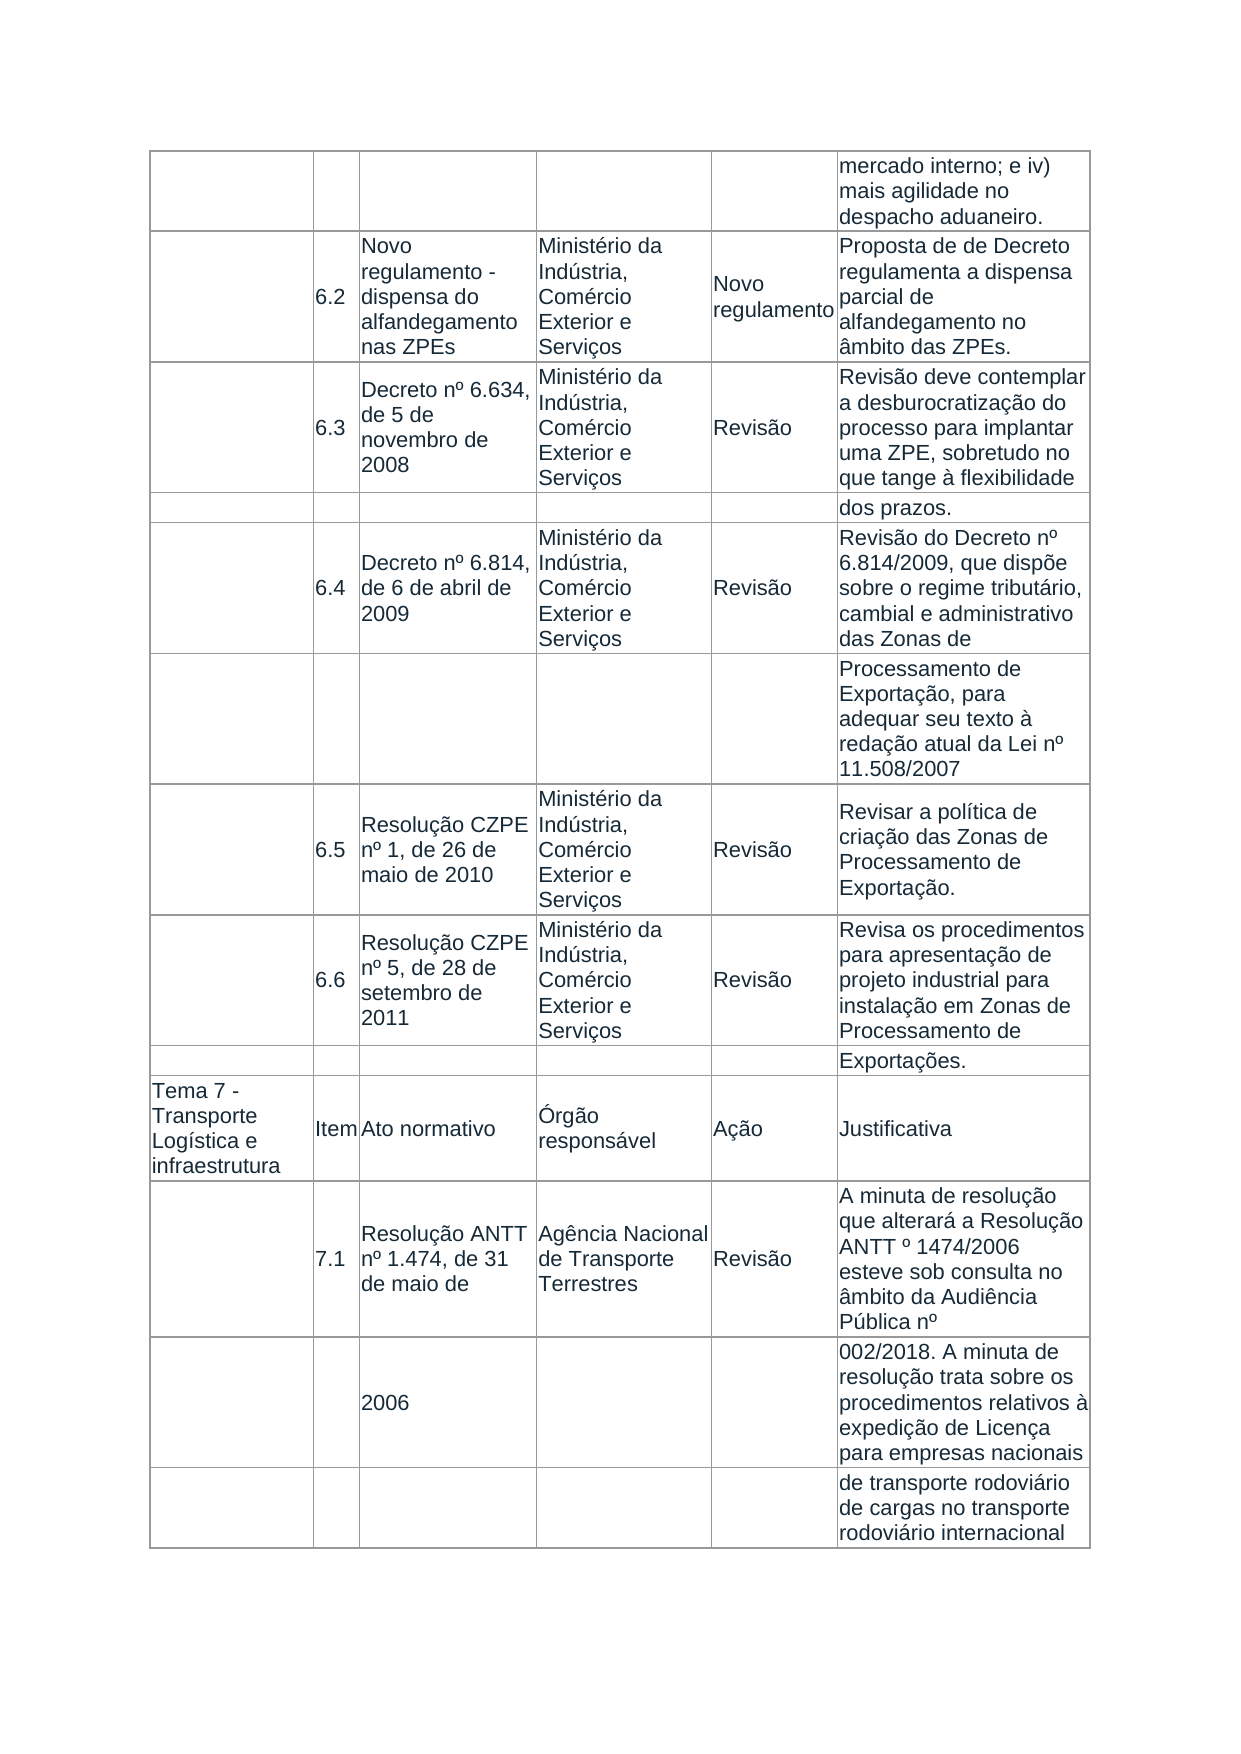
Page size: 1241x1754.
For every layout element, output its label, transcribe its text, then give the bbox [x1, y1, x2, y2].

table_cell [151, 654, 313, 783]
table_cell Ministério da Indústria, Comércio Exterior e Serviços [537, 363, 711, 492]
table_cell [712, 152, 837, 230]
table_cell [151, 363, 313, 492]
table_cell [314, 1338, 359, 1467]
table_cell Ato normativo [360, 1076, 536, 1180]
table_cell Revisar a política de criação das Zonas de Processamento de Exportação. [838, 785, 1089, 914]
table_cell [537, 1338, 711, 1467]
table_cell Revisão [712, 523, 837, 652]
table_cell [537, 1046, 711, 1074]
table_cell [360, 654, 536, 783]
table_cell [537, 493, 711, 522]
table_cell [151, 523, 313, 652]
table_cell [712, 1338, 837, 1467]
table_cell [712, 1468, 837, 1547]
table_cell 6.3 [314, 363, 359, 492]
table_cell Resolução CZPE nº 1, de 26 de maio de 2010 [360, 785, 536, 914]
table_cell [712, 1046, 837, 1074]
table_cell 002/2018. A minuta de resolução trata sobre os procedimentos relativos à expedição de Licença para empresas nacionais [838, 1338, 1089, 1467]
table_cell [360, 1468, 536, 1547]
table_cell Ministério da Indústria, Comércio Exterior e Serviços [537, 523, 711, 652]
table_cell Ministério da Indústria, Comércio Exterior e Serviços [537, 916, 711, 1044]
table_cell [537, 1468, 711, 1547]
table_cell Tema 7 - Transporte Logística e infraestrutura [151, 1076, 313, 1180]
table_cell Ação [712, 1076, 837, 1180]
table_cell dos prazos. [838, 493, 1089, 522]
table_cell [151, 1468, 313, 1547]
table_cell A minuta de resolução que alterará a Resolução ANTT º 1474/2006 esteve sob consulta no âmbito da Audiência Pública nº [838, 1182, 1089, 1336]
table_cell Resolução CZPE nº 5, de 28 de setembro de 2011 [360, 916, 536, 1044]
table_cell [838, 152, 1089, 230]
table_cell Ministério da Indústria, Comércio Exterior e Serviços [537, 232, 711, 361]
table_cell Decreto nº 6.634, de 5 de novembro de 2008 [360, 363, 536, 492]
table_cell [712, 654, 837, 783]
table_cell [314, 493, 359, 522]
table_cell Resolução ANTT nº 1.474, de 31 de maio de [360, 1182, 536, 1336]
table_cell Revisão deve contemplar a desburocratização do processo para implantar uma ZPE, sobretudo no que tange à flexibilidade [838, 363, 1089, 492]
table_cell [314, 654, 359, 783]
table_cell Revisa os procedimentos para apresentação de projeto industrial para instalação em Zonas de Processamento de [838, 916, 1089, 1044]
table_cell Revisão do Decreto nº 6.814/2009, que dispõe sobre o regime tributário, cambial e administrativo das Zonas de [838, 523, 1089, 652]
table_cell Revisão [712, 785, 837, 914]
table_cell [537, 152, 711, 230]
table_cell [838, 1468, 1089, 1547]
table_cell Proposta de de Decreto regulamenta a dispensa parcial de alfandegamento no âmbito das ZPEs. [838, 232, 1089, 361]
table_cell [151, 1338, 313, 1467]
table_cell [151, 1046, 313, 1074]
table_cell Revisão [712, 1182, 837, 1336]
table_cell Órgão responsável [537, 1076, 711, 1180]
table_cell [151, 232, 313, 361]
table_cell Revisão [712, 363, 837, 492]
table_cell 6.5 [314, 785, 359, 914]
table_cell [151, 493, 313, 522]
table_cell [314, 152, 359, 230]
table_cell Exportações. [838, 1046, 1089, 1074]
table_cell Agência Nacional de Transporte Terrestres [537, 1182, 711, 1336]
table_cell [360, 152, 536, 230]
table_cell 6.6 [314, 916, 359, 1044]
table_cell [151, 152, 313, 230]
table_cell Item [314, 1076, 359, 1180]
table_cell [151, 785, 313, 914]
table_cell 6.2 [314, 232, 359, 361]
table_cell Novo regulamento - dispensa do alfandegamento nas ZPEs [360, 232, 536, 361]
table_cell Justificativa [838, 1076, 1089, 1180]
table_cell 7.1 [314, 1182, 359, 1336]
table_cell Novo regulamento [712, 232, 837, 361]
table_cell Processamento de Exportação, para adequar seu texto à redação atual da Lei nº 11.508/2007 [838, 654, 1089, 783]
table_cell Decreto nº 6.814, de 6 de abril de 2009 [360, 523, 536, 652]
table_cell 6.4 [314, 523, 359, 652]
table_cell Revisão [712, 916, 837, 1044]
table_cell [360, 1046, 536, 1074]
table_cell 2006 [360, 1338, 536, 1467]
table_cell Ministério da Indústria, Comércio Exterior e Serviços [537, 785, 711, 914]
table_cell [151, 916, 313, 1044]
table_cell [712, 493, 837, 522]
table_cell [314, 1468, 359, 1547]
table_cell [151, 1182, 313, 1336]
table_cell [537, 654, 711, 783]
table_cell [360, 493, 536, 522]
table_cell [314, 1046, 359, 1074]
